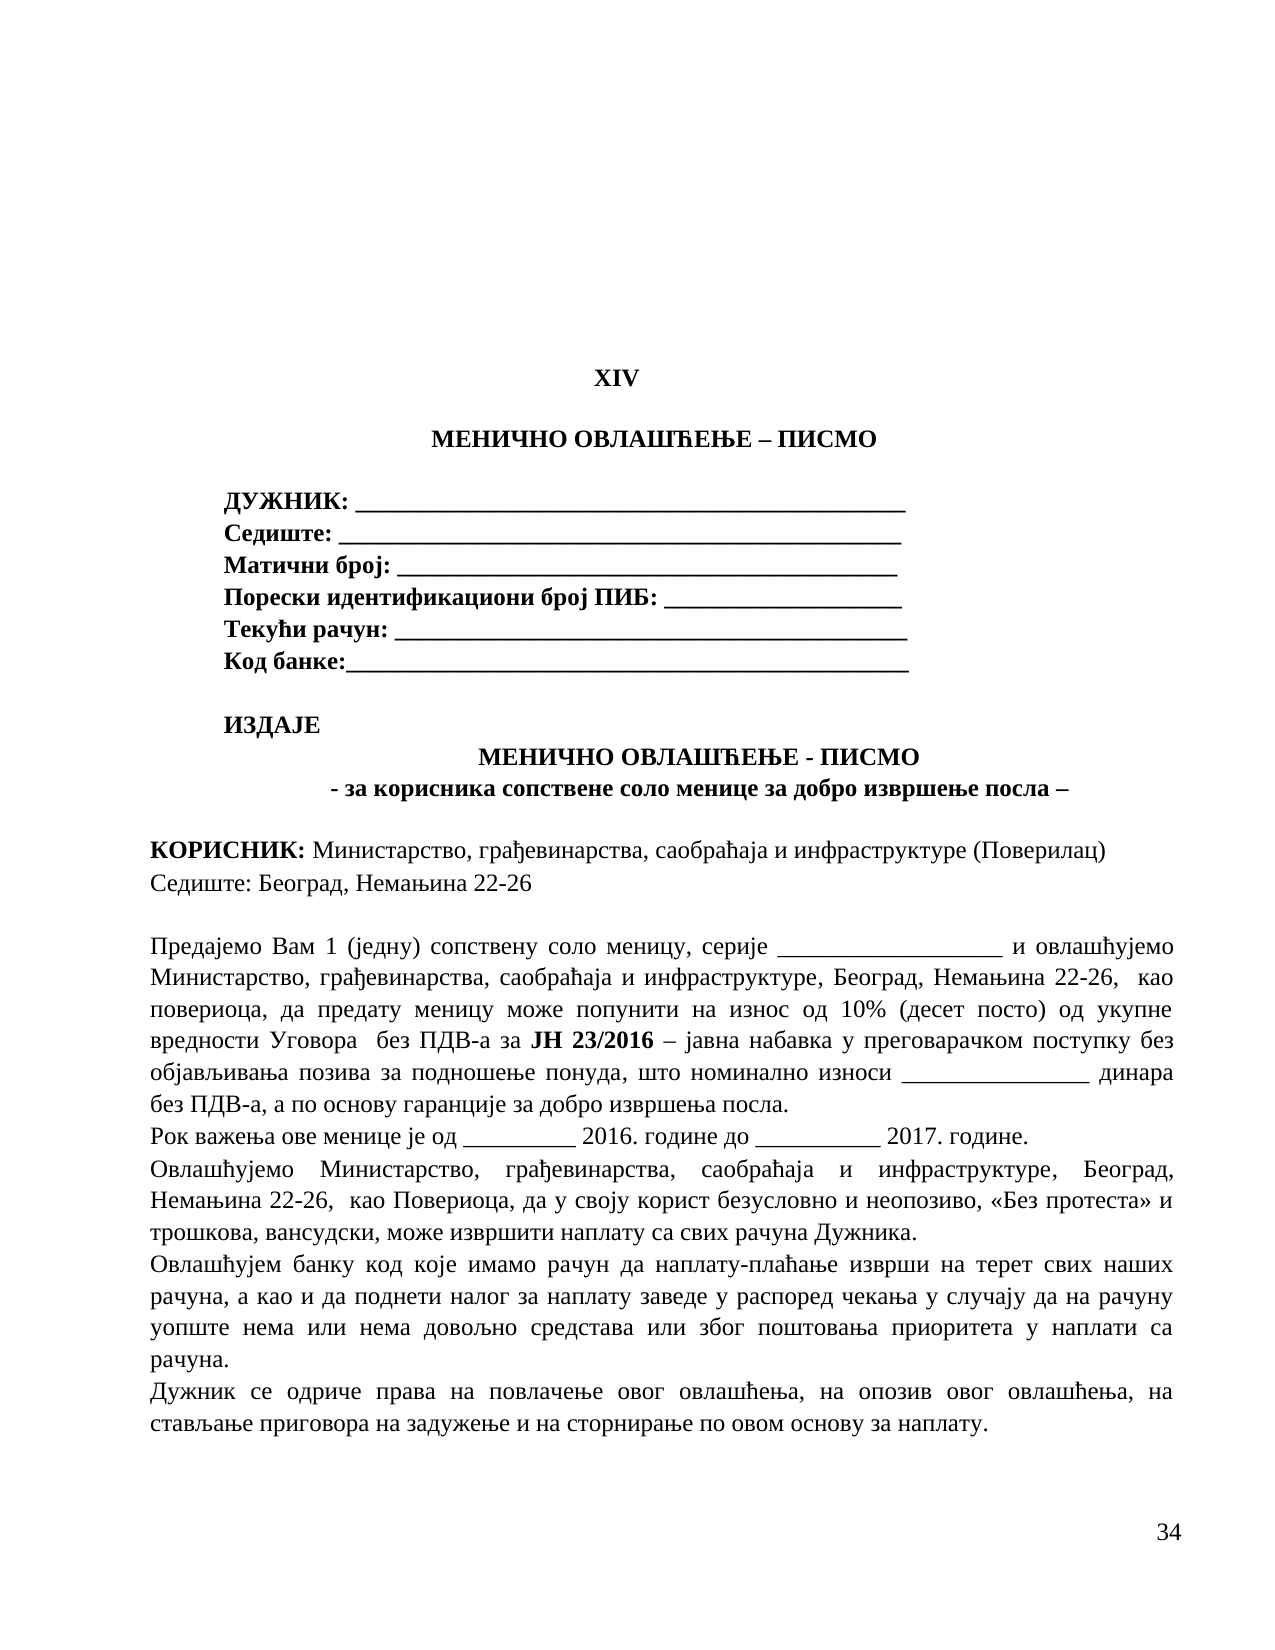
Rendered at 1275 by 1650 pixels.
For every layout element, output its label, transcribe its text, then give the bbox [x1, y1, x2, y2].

text - за корисника сопствене соло менице за добро извршење посла – [217, 773, 1181, 801]
text Матични број: ________________________________________ [223, 550, 1181, 579]
text XIV [225, 363, 1181, 392]
text Код банке:_____________________________________________ [223, 646, 1181, 675]
text Овлашћујем банку код које имамо рачун да наплату-плаћање изврши на терет свих наших рачуна, а као и да поднети налог за наплату заведе у распоред чекања у случају да на рачуну уопште нема или нема довољно средстава или због поштовања приоритета у наплати са рачуна. [150, 1249, 1174, 1373]
text КОРИСНИК: Министарство, грађевинарства, саобраћаја и инфраструктуре (Поверилац) [150, 835, 1174, 864]
text МЕНИЧНО ОВЛАШЋЕЊЕ - ПИСМО [217, 742, 1181, 771]
text Седиште: Београд, Немањина 22-26 [150, 868, 1174, 897]
text Дужник се одриче права на повлачење овог овлашћења, на опозив овог овлашћења, на стављање приговора на задужење и на сторнирање по овом основу за наплату. [150, 1376, 1174, 1437]
text Овлашћујемо Министарство, грађевинарства, саобраћаја и инфраструктуре, Београд, Немањина 22-26, као Повериоца, да у своју корист безусловно и неопозиво, «Без протеста» и трошкова, вансудски, може извршити наплату са свих рачуна Дужника. [150, 1154, 1174, 1246]
text МЕНИЧНО ОВЛАШЋЕЊЕ – ПИСМО [150, 424, 1106, 452]
text Рок важења ове менице је од _________ 2016. године до __________ 2017. године. [150, 1121, 1174, 1150]
text ДУЖНИК: ____________________________________________ [223, 486, 1181, 514]
text ИЗДАЈЕ [223, 710, 1181, 739]
text Седиште: _____________________________________________ [223, 518, 1181, 547]
text Порески идентификациони број ПИБ: ___________________ [223, 582, 1181, 611]
text Текући рачун: _________________________________________ [223, 614, 1181, 643]
text Предајемо Вам 1 (једну) сопствену соло меницу, серије __________________ и овлашћујемо Министарство, грађевинарства, саобраћаја и инфраструктуре, Београд, Немањина 22-26, као повериоца, да предату меницу може попунити на износ од 10% (десет посто) од укупне вредности Уговора без ПДВ-а за ЈН 23/2016 – јавна набавка у преговарачком поступку без објављивања позива за подношење понуда, што номинално износи _______________ динара без ПДВ-а, а по основу гаранције за добро извршења посла. [150, 931, 1174, 1117]
